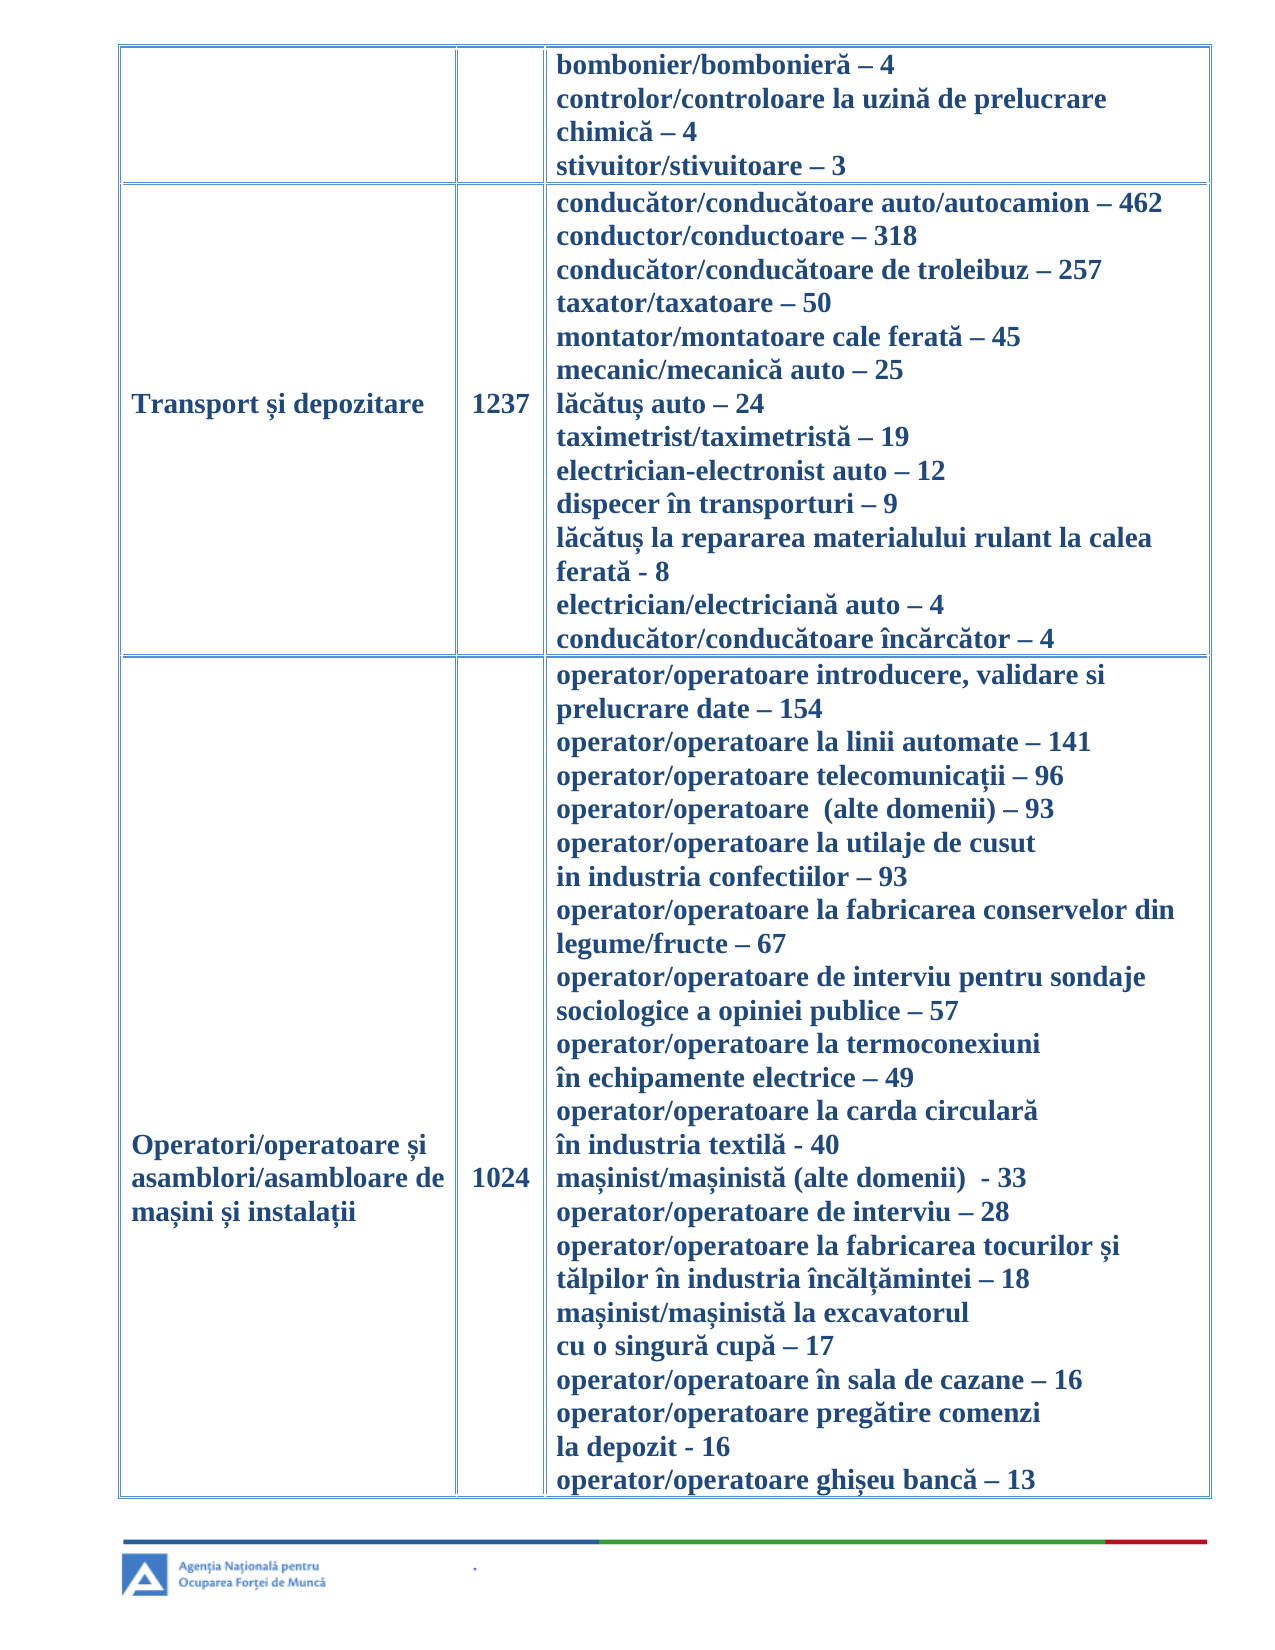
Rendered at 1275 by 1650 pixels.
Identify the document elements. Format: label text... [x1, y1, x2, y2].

table_cell conducător/conducătoare auto/autocamion – 462 conductor/conductoare – 318 conducător/conducătoare de troleibuz – 257 taxator/taxatoare – 50 montator/montatoare cale ferată – 45 mecanic/mecanică auto – 25 lăcătuș auto – 24 taximetrist/taximetristă – 19 electrician-electronist auto – 12 dispecer în transporturi – 9 lăcătuș la repararea materialului rulant la calea ferată - 8 electrician/electriciană auto – 4 conducător/conducătoare încărcător – 4 [547, 182, 1209, 654]
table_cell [545, 654, 1210, 1496]
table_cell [121, 48, 456, 182]
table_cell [545, 47, 1209, 182]
picture [118, 1534, 1208, 1605]
table_cell 1309 [456, 45, 545, 182]
table_cell Transport și depozitare [121, 182, 455, 654]
table_cell 1237 [458, 185, 543, 654]
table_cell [120, 654, 456, 1496]
table_cell 1024 [456, 654, 545, 1496]
